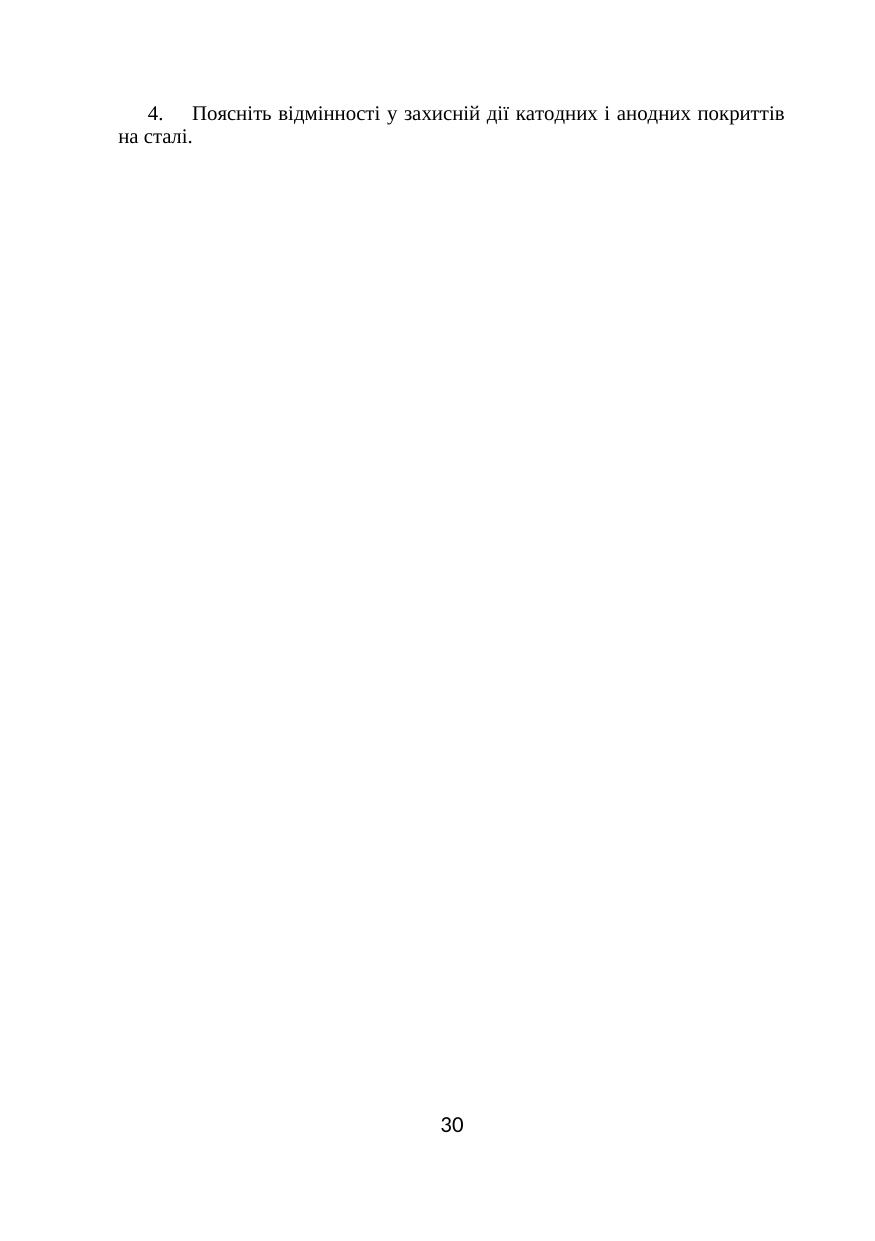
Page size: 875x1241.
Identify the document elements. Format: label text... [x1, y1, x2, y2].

list Поясніть відмінності у захисній дії катодних і анодних покриттів на сталі. [118, 100, 785, 148]
